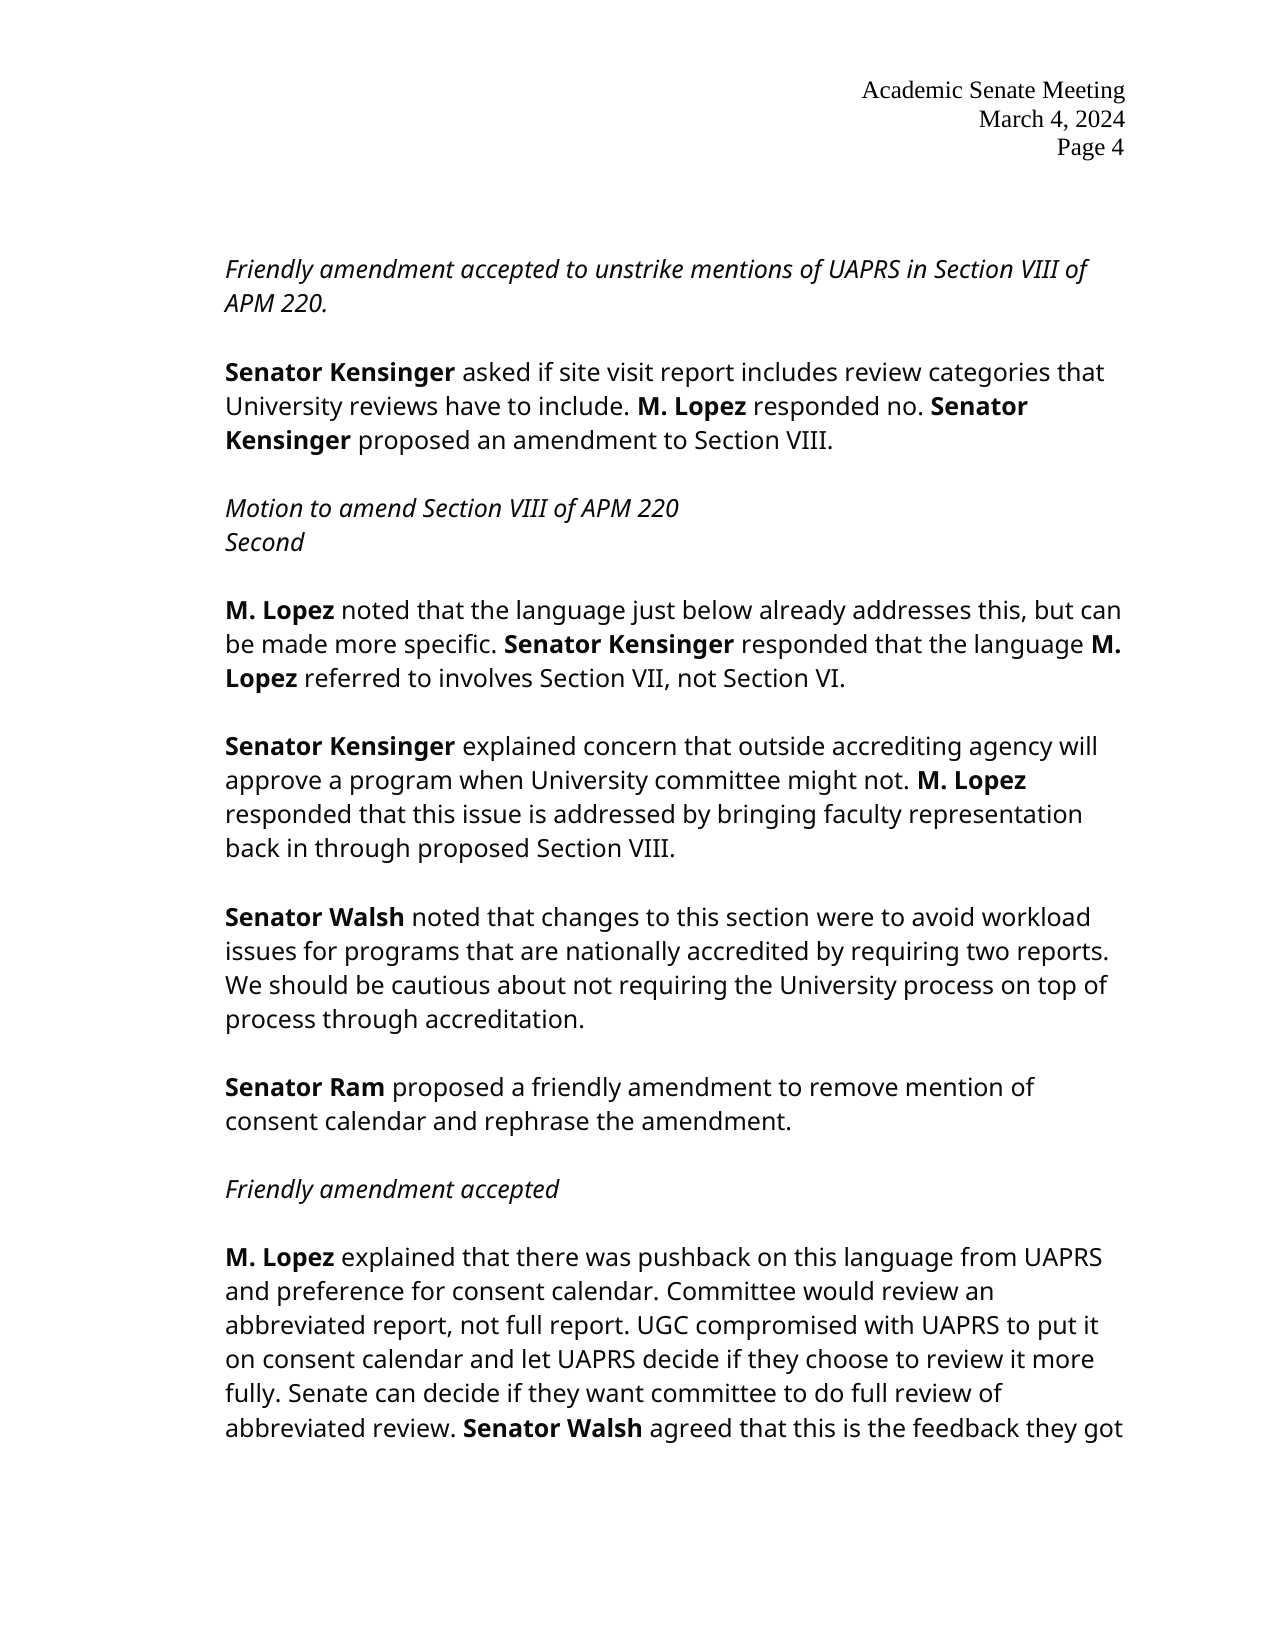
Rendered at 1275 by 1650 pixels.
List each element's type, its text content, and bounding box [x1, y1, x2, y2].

text Second [225, 524, 1125, 559]
text Senator Ram proposed a friendly amendment to remove mention of consent calendar and rephrase the amendment. [225, 1069, 1125, 1138]
text Senator Kensinger asked if site visit report includes review categories that University reviews have to include. M. Lopez responded no. Senator Kensinger proposed an amendment to Section VIII. [225, 354, 1125, 456]
text Senator Walsh noted that changes to this section were to avoid workload issues for programs that are nationally accredited by requiring two reports. We should be cautious about not requiring the University process on top of process through accreditation. [225, 899, 1125, 1036]
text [225, 1240, 1125, 1444]
text Friendly amendment accepted to unstrike mentions of UAPRS in Section VIII of APM 220. [225, 252, 1125, 320]
text Motion to amend Section VIII of APM 220 [225, 491, 1125, 524]
text Senator Kensinger explained concern that outside accrediting agency will approve a program when University committee might not. M. Lopez responded that this issue is addressed by bringing faculty representation back in through proposed Section VIII. [225, 729, 1125, 865]
text Friendly amendment accepted [225, 1172, 1125, 1206]
text M. Lopez noted that the language just below already addresses this, but can be made more specific. Senator Kensinger responded that the language M. Lopez referred to involves Section VII, not Section VI. [225, 593, 1125, 695]
